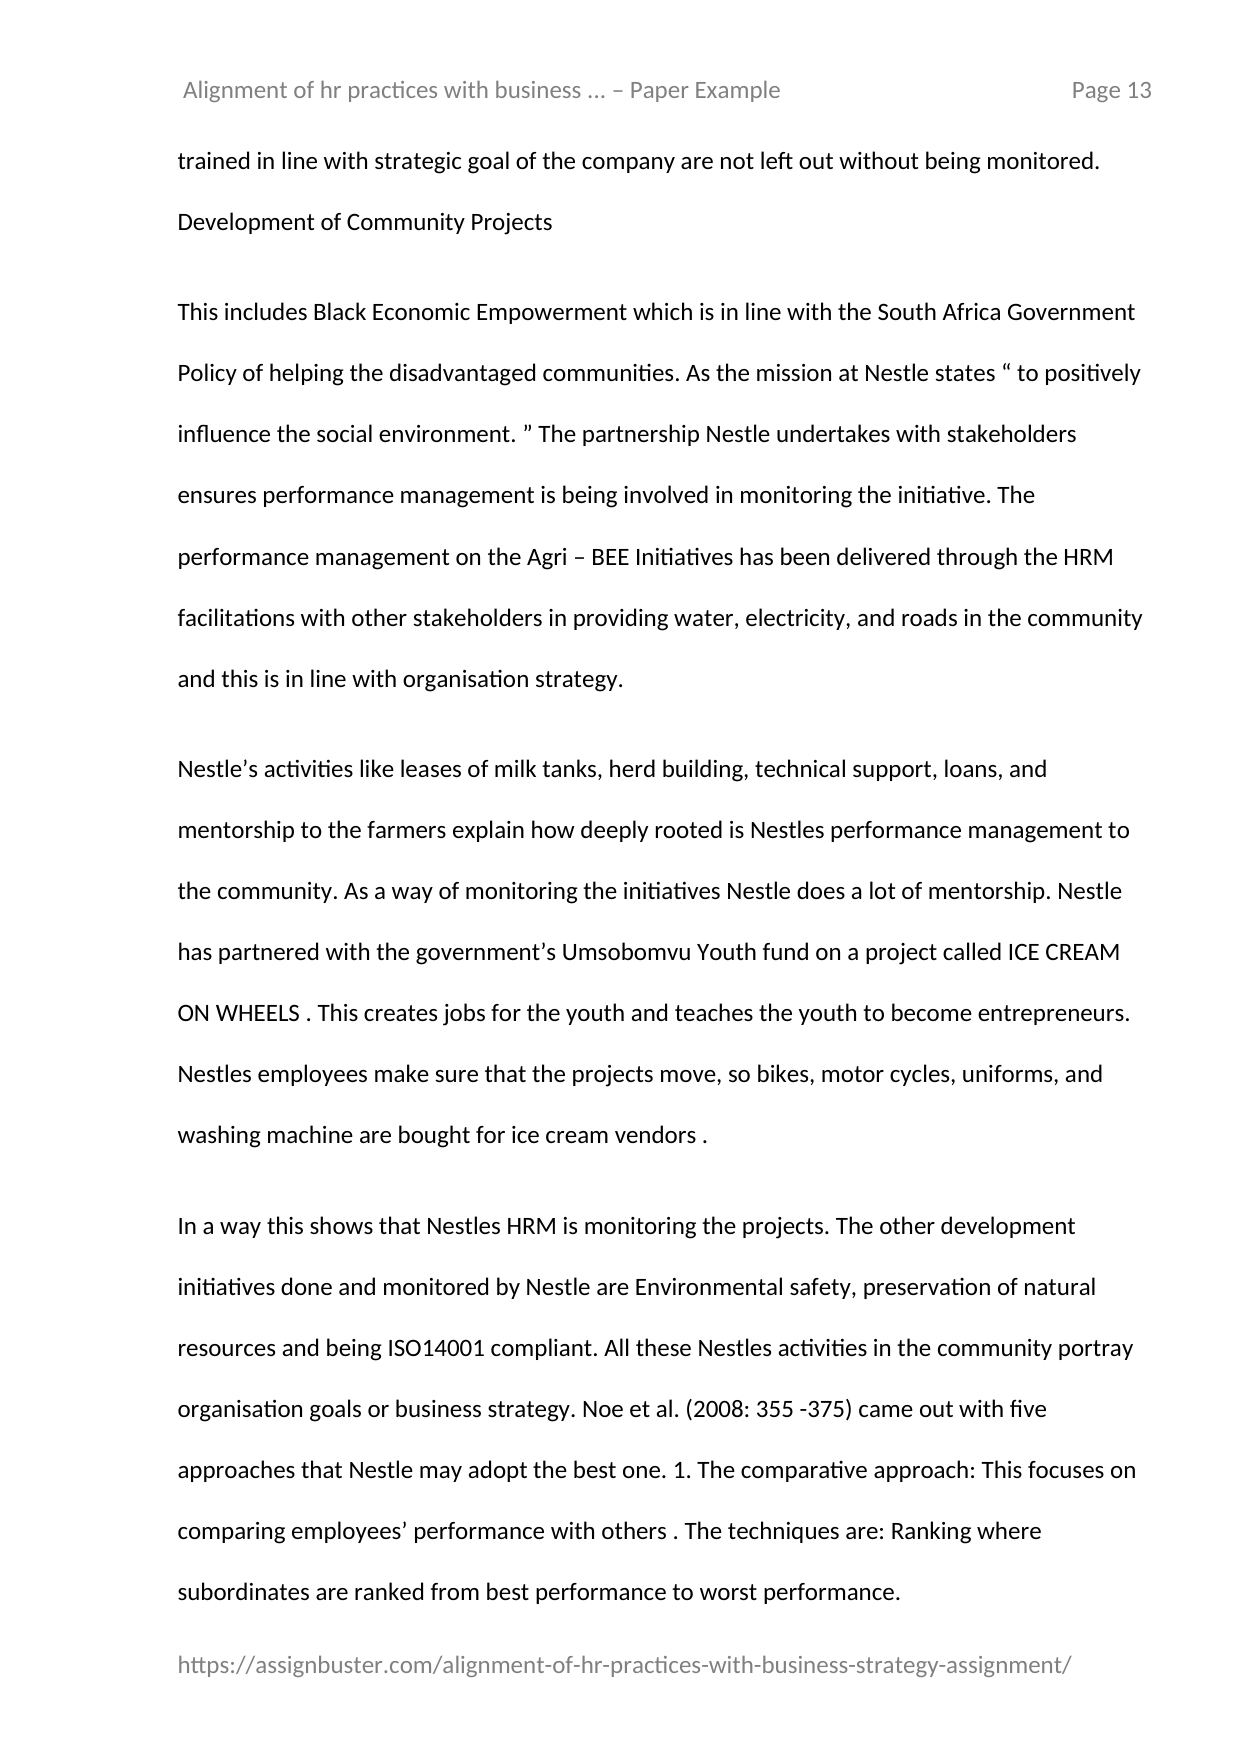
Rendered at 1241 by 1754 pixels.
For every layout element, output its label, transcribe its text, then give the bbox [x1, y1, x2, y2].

text This includes Black Economic Empowerment which is in line with the South Africa Government Policy of helping the disadvantaged communities. As the mission at Nestle states “ to positively influence the social environment. ” The partnership Nestle undertakes with stakeholders ensures performance management is being involved in monitoring the initiative. The performance management on the Agri – BEE Initiatives has been delivered through the HRM facilitations with other stakeholders in providing water, electricity, and roads in the community and this is in line with organisation strategy. [177, 297, 1152, 693]
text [177, 145, 1152, 237]
text In a way this shows that Nestles HRM is monitoring the projects. The other development initiatives done and monitored by Nestle are Environmental safety, preservation of natural resources and being ISO14001 compliant. All these Nestles activities in the community portray organisation goals or business strategy. Noe et al. (2008: 355 -375) came out with five approaches that Nestle may adopt the best one. 1. The comparative approach: This focuses on comparing employees’ performance with others . The techniques are: Ranking where subordinates are ranked from best performance to worst performance. [177, 1210, 1152, 1607]
text Nestle’s activities like leases of milk tanks, herd building, technical support, loans, and mentorship to the farmers explain how deeply rooted is Nestles performance management to the community. As a way of monitoring the initiatives Nestle does a lot of mentorship. Nestle has partnered with the government’s Umsobomvu Youth fund on a project called ICE CREAM ON WHEELS . This creates jobs for the youth and teaches the youth to become entrepreneurs. Nestles employees make sure that the projects move, so bikes, motor cycles, uniforms, and washing machine are bought for ice cream vendors . [177, 753, 1152, 1150]
